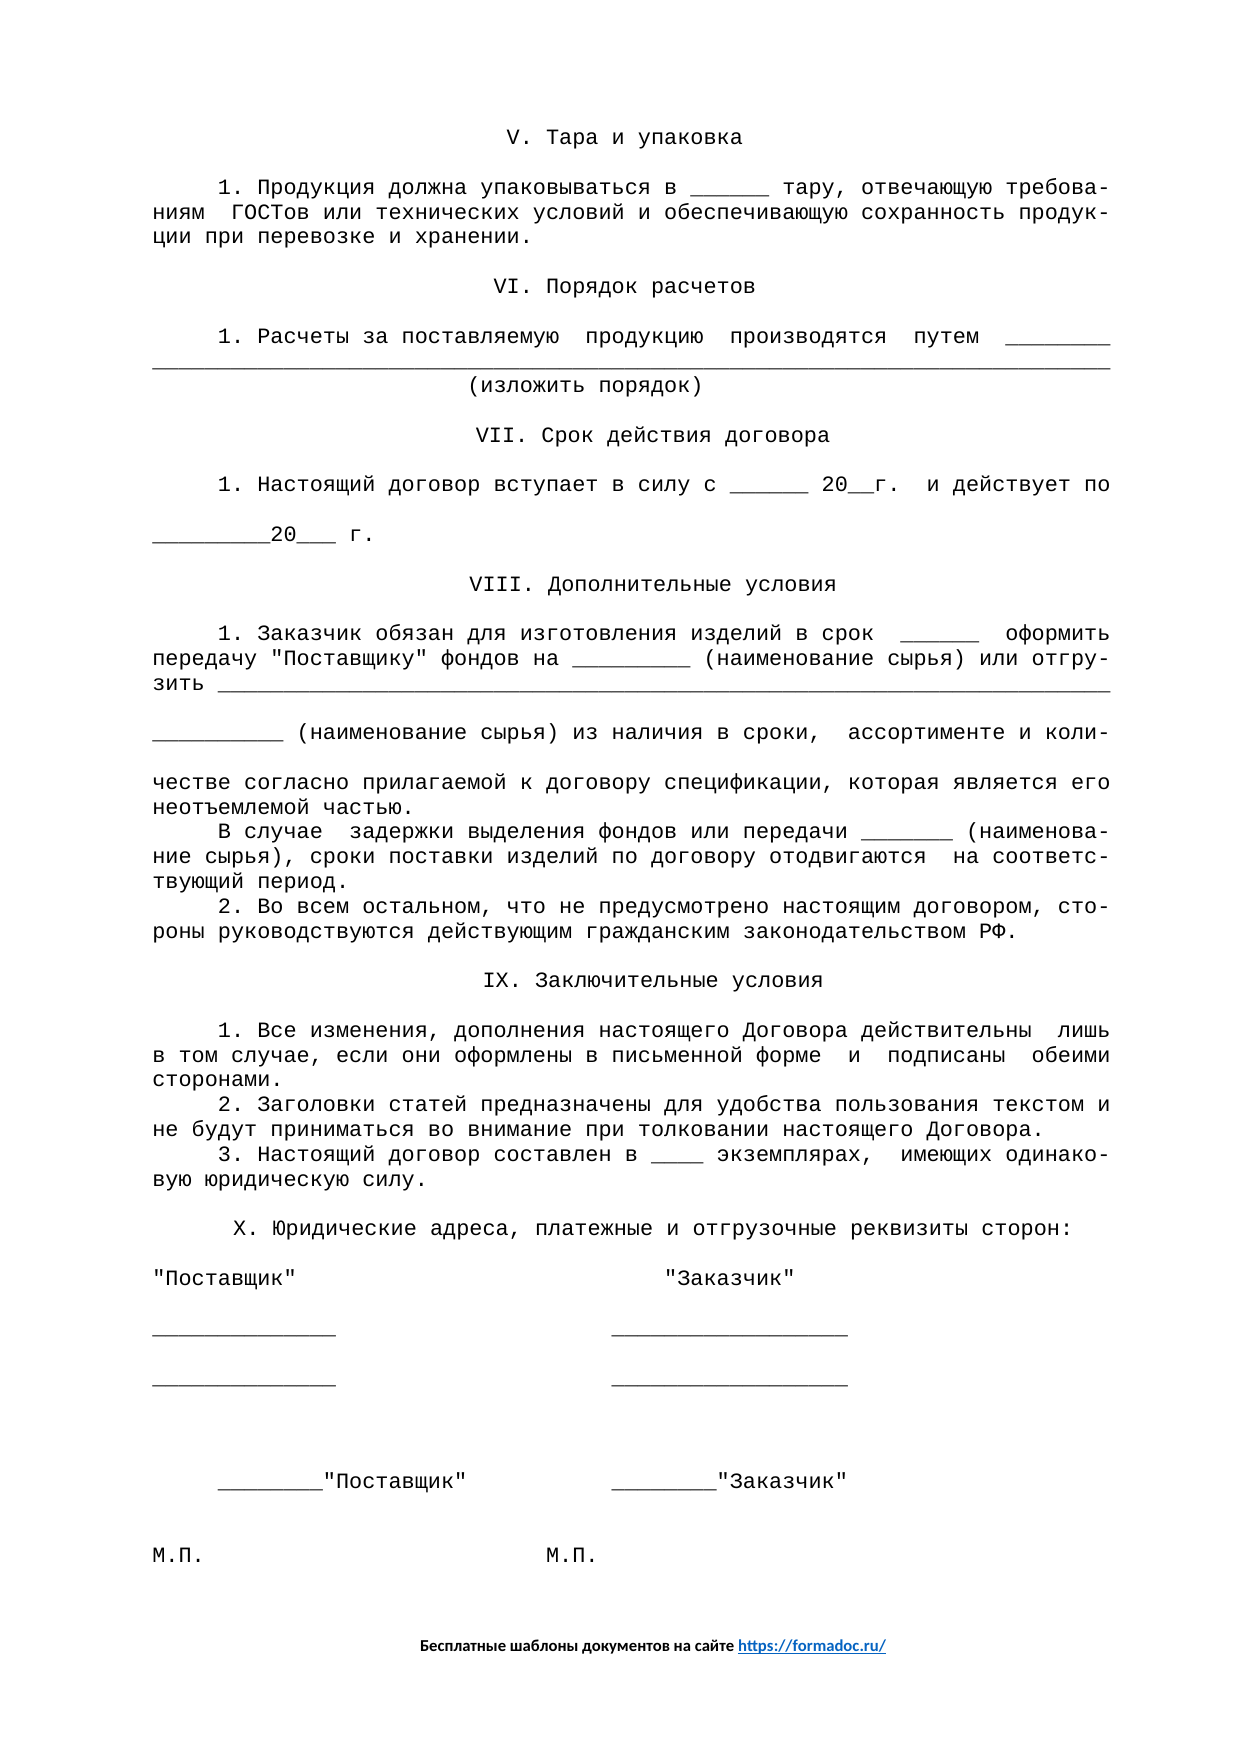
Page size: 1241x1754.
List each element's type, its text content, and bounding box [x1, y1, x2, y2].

text М.П. М.П. [139, 1544, 1167, 1569]
text передачу "Поставщику" фондов на _________ (наименование сырья) или отгру- [139, 647, 1167, 672]
text IX. Заключительные условия [139, 969, 1167, 994]
text В случае задержки выделения фондов или передачи _______ (наименова- [139, 821, 1167, 845]
text ______________ __________________ [139, 1366, 1167, 1391]
text 1. Расчеты за поставляемую продукцию производятся путем ________ [139, 325, 1167, 349]
text 2. Во всем остальном, что не предусмотрено настоящим договором, сто- [139, 895, 1167, 920]
text V. Тара и упаковка [139, 126, 1167, 151]
text X. Юридические адреса, платежные и отгрузочные реквизиты сторон: [139, 1217, 1167, 1242]
text неотъемлемой частью. [139, 796, 1167, 821]
text 2. Заголовки статей предназначены для удобства пользования текстом и [139, 1093, 1167, 1118]
text _________________________________________________________________________ [139, 349, 1167, 374]
text 1. Настоящий договор вступает в силу с ______ 20__г. и действует по [139, 473, 1167, 498]
text ________"Поставщик" ________"Заказчик" [139, 1470, 1167, 1495]
text VIII. Дополнительные условия [139, 573, 1167, 597]
text честве согласно прилагаемой к договору спецификации, которая является его [139, 771, 1167, 796]
text вую юридическую силу. [139, 1168, 1167, 1192]
text сторонами. [139, 1068, 1167, 1093]
text твующий период. [139, 870, 1167, 895]
text 1. Продукция должна упаковываться в ______ тару, отвечающую требова- [139, 176, 1167, 201]
text ние сырья), сроки поставки изделий по договору отодвигаются на соответс- [139, 845, 1167, 870]
text не будут приниматься во внимание при толковании настоящего Договора. [139, 1118, 1167, 1143]
text ции при перевозке и хранении. [139, 226, 1167, 250]
text 1. Заказчик обязан для изготовления изделий в срок ______ оформить [139, 622, 1167, 647]
text ______________ __________________ [139, 1316, 1167, 1341]
text _________20___ г. [139, 523, 1167, 548]
text "Поставщик" "Заказчик" [139, 1267, 1167, 1292]
text ниям ГОСТов или технических условий и обеспечивающую сохранность продук- [139, 201, 1167, 226]
text (изложить порядок) [139, 374, 1167, 399]
text VI. Порядок расчетов [139, 275, 1167, 300]
text в том случае, если они оформлены в письменной форме и подписаны обеими [139, 1044, 1167, 1068]
text VII. Срок действия договора [139, 424, 1167, 449]
text зить ____________________________________________________________________ [139, 672, 1167, 697]
text роны руководствуются действующим гражданским законодательством РФ. [139, 920, 1167, 944]
text 3. Настоящий договор составлен в ____ экземплярах, имеющих одинако- [139, 1143, 1167, 1168]
text 1. Все изменения, дополнения настоящего Договора действительны лишь [139, 1019, 1167, 1044]
text __________ (наименование сырья) из наличия в сроки, ассортименте и коли- [139, 721, 1167, 746]
